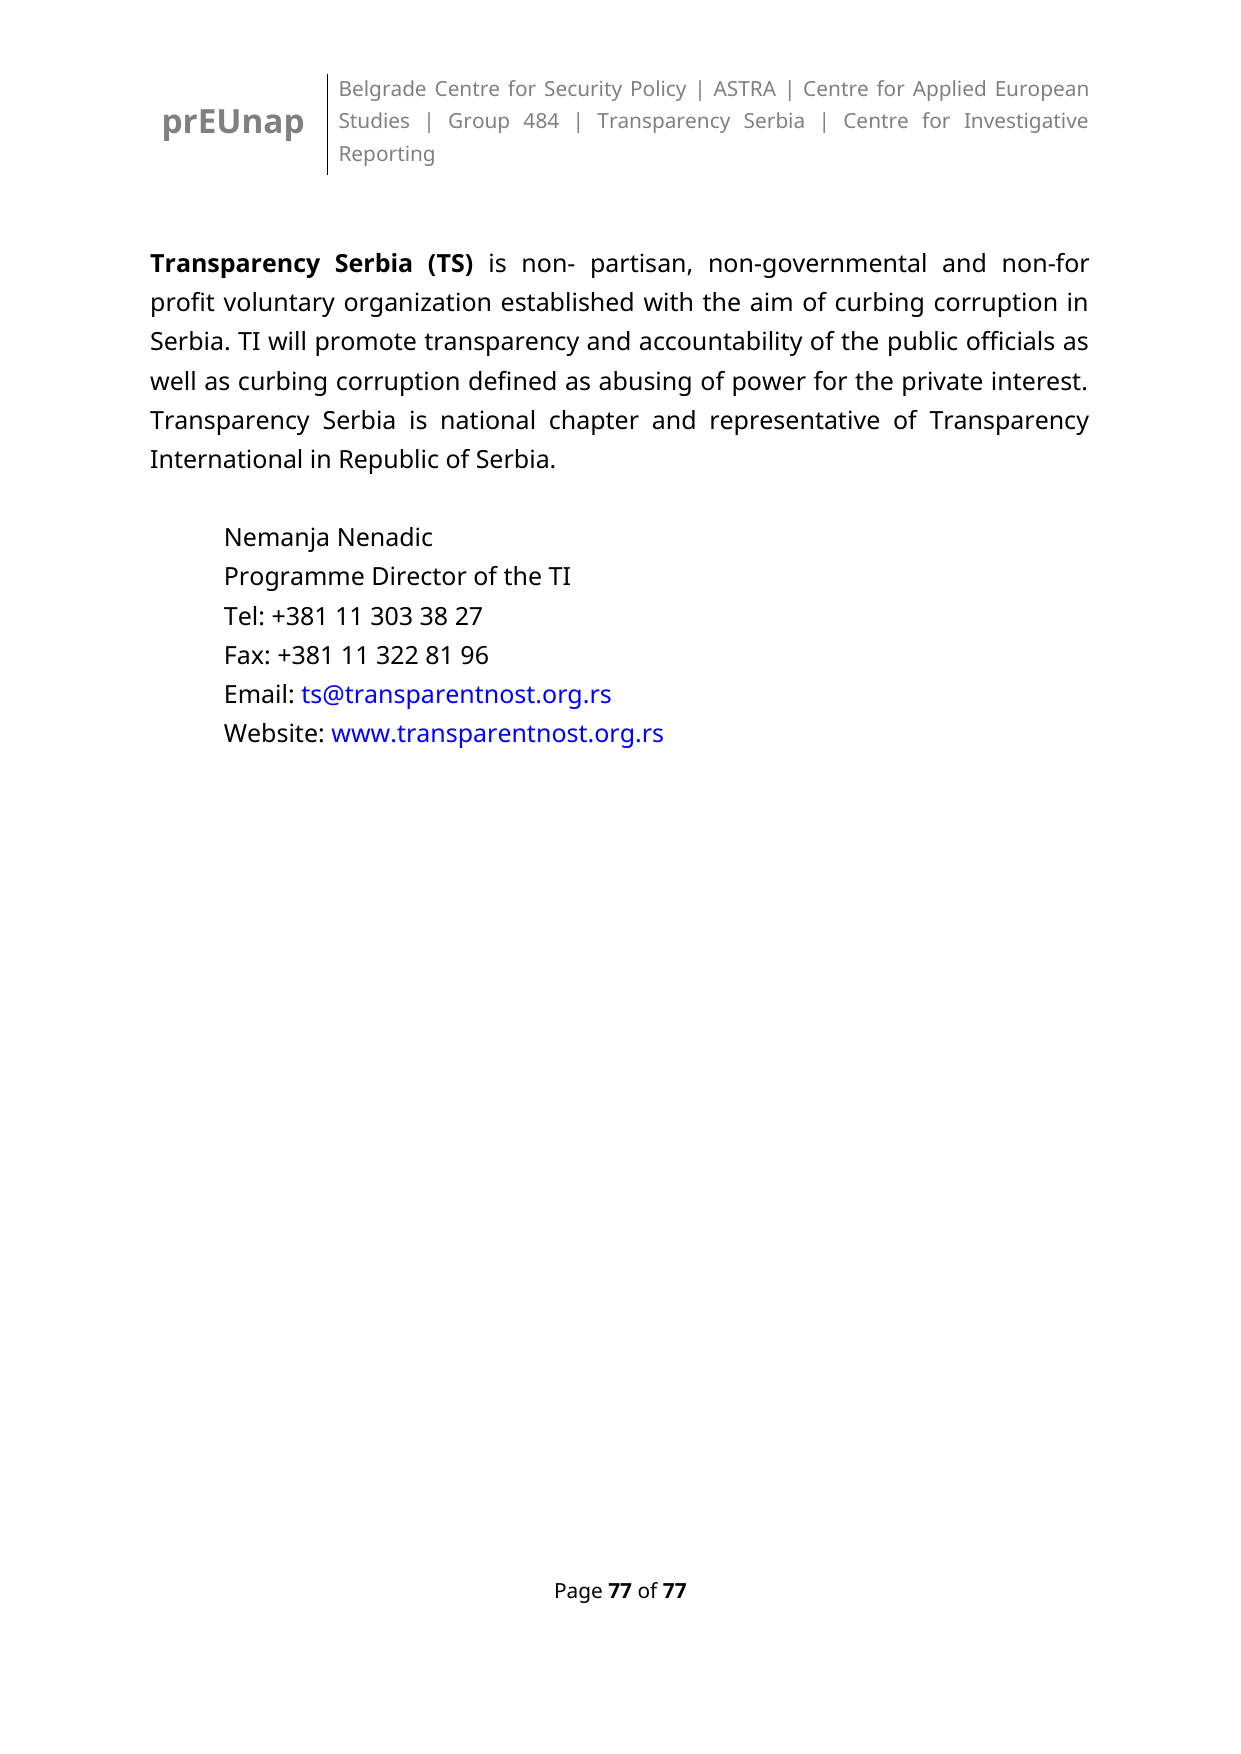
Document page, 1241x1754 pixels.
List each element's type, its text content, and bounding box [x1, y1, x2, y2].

text Nemanja Nenadic [224, 520, 1090, 554]
text Tel: +381 11 303 38 27 [224, 598, 1090, 632]
text Fax: +381 11 322 81 96 [224, 637, 1090, 671]
text Programme Director of the TI [224, 559, 1090, 593]
text Website: www.transparentnost.org.rs [224, 716, 1090, 750]
text Email: ts@transparentnost.org.rs [224, 677, 1090, 711]
text Transparency Serbia (TS) is non- partisan, non-governmental and non-for profit voluntary organization established with the aim of curbing corruption in Serbia. TI will promote transparency and accountability of the public officials as well as curbing corruption defined as abusing of power for the private interest. Transparency Serbia is national chapter and representative of Transparency International in Republic of Serbia. [150, 246, 1090, 476]
